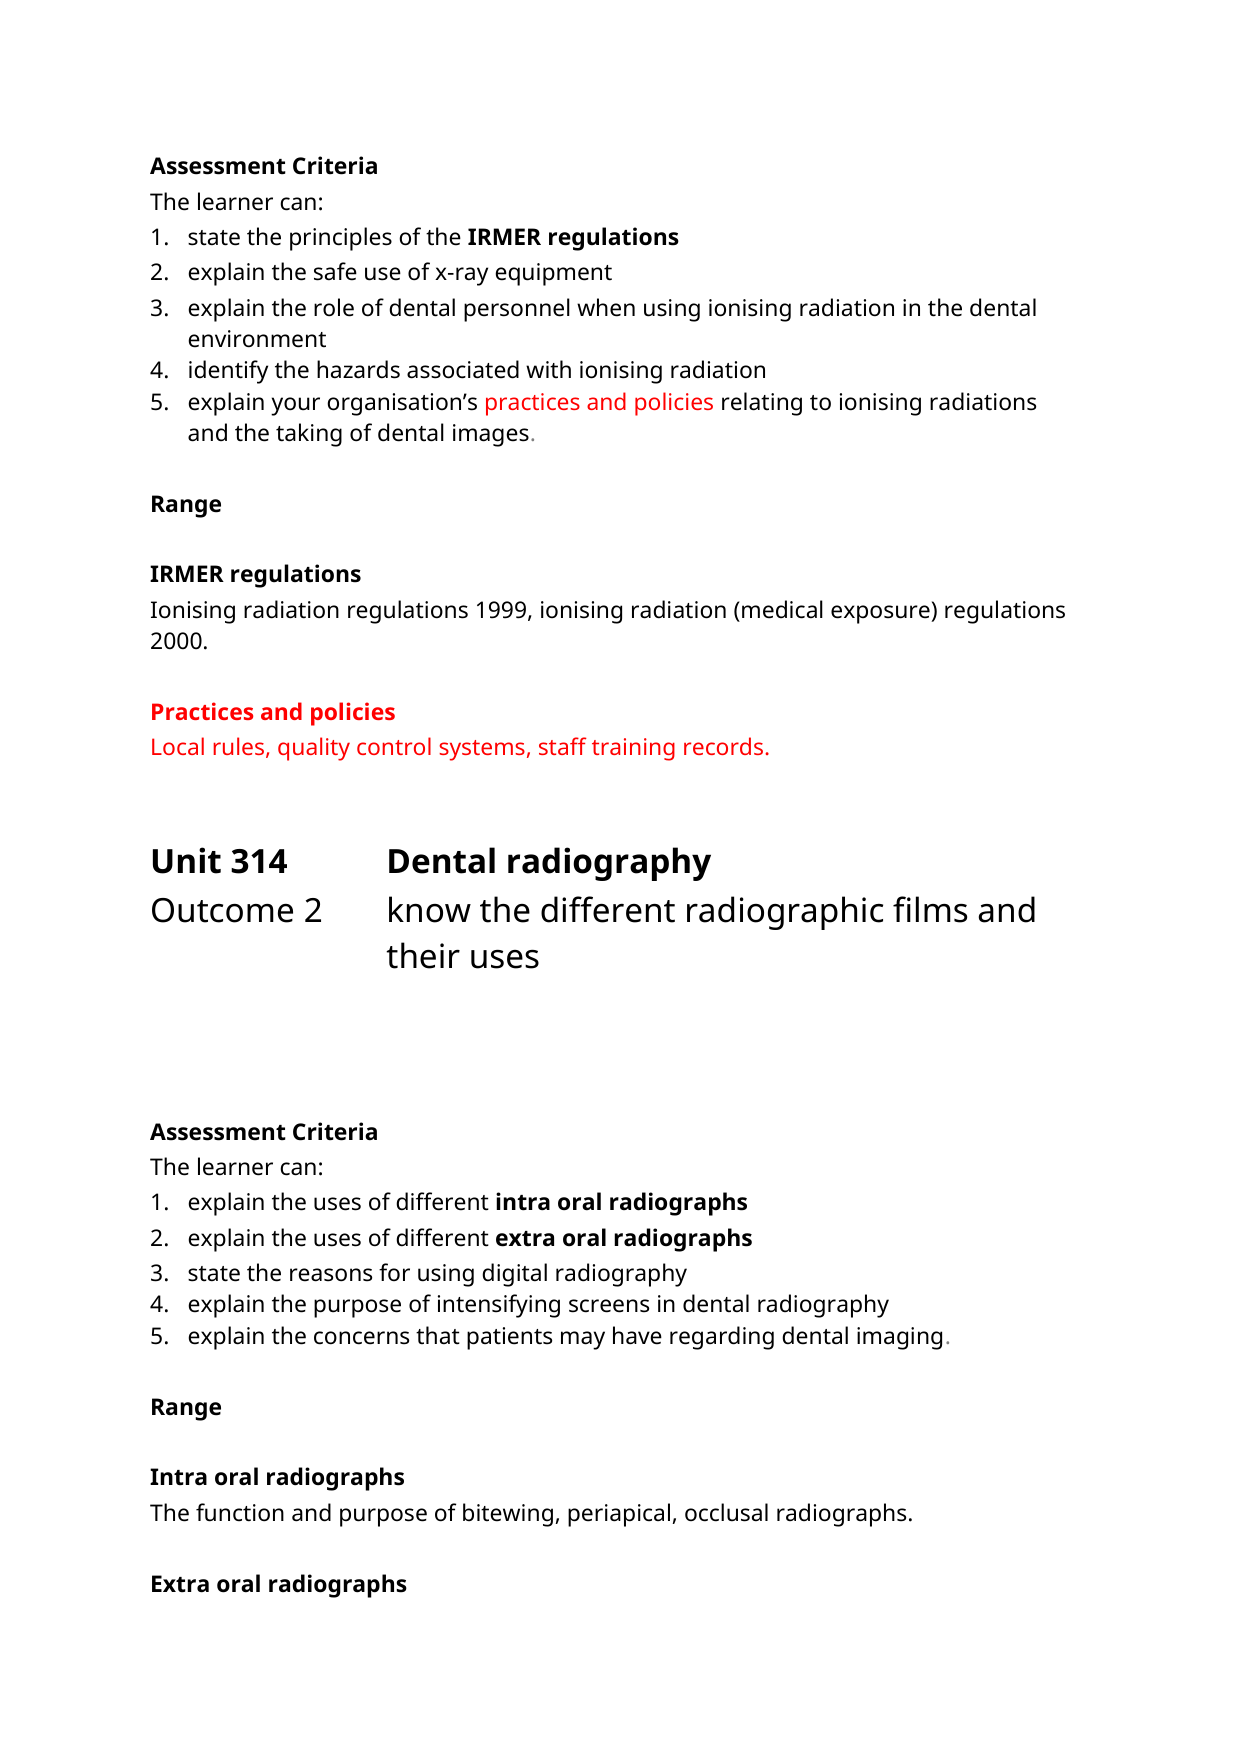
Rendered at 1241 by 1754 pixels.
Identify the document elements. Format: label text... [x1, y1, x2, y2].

list explain the uses of different intra oral radiographs [150, 1186, 1055, 1217]
list explain the role of dental personnel when using ionising radiation in the dental environment [150, 292, 1090, 354]
text Ionising radiation regulations 1999, ionising radiation (medical exposure) regulations 2000. [150, 594, 1090, 656]
text The function and purpose of bitewing, periapical, occlusal radiographs. [150, 1497, 1090, 1528]
text IRMER regulations [150, 558, 1090, 589]
text Local rules, quality control systems, staff training records. [150, 731, 1090, 762]
text The learner can: [150, 1151, 1090, 1182]
text Practices and policies [150, 696, 1090, 727]
text The learner can: [150, 185, 1090, 217]
text Intra oral radiographs [150, 1461, 1090, 1492]
list explain your organisation’s practices and policies relating to ionising radiations and the taking of dental images. [150, 385, 1055, 448]
text Range [150, 1390, 1090, 1422]
list explain the safe use of x-ray equipment [150, 256, 1090, 287]
text Extra oral radiographs [150, 1567, 1090, 1599]
list identify the hazards associated with ionising radiation [150, 354, 1055, 385]
list state the principles of the IRMER regulations [150, 221, 1055, 252]
list explain the purpose of intensifying screens in dental radiography [150, 1288, 1055, 1319]
list state the reasons for using digital radiography [150, 1257, 1090, 1288]
text Range [150, 487, 1090, 519]
list explain the concerns that patients may have regarding dental imaging. [150, 1319, 1055, 1351]
text Assessment Criteria [150, 150, 1090, 181]
list explain the uses of different extra oral radiographs [150, 1222, 1090, 1253]
text Assessment Criteria [150, 1115, 1090, 1147]
